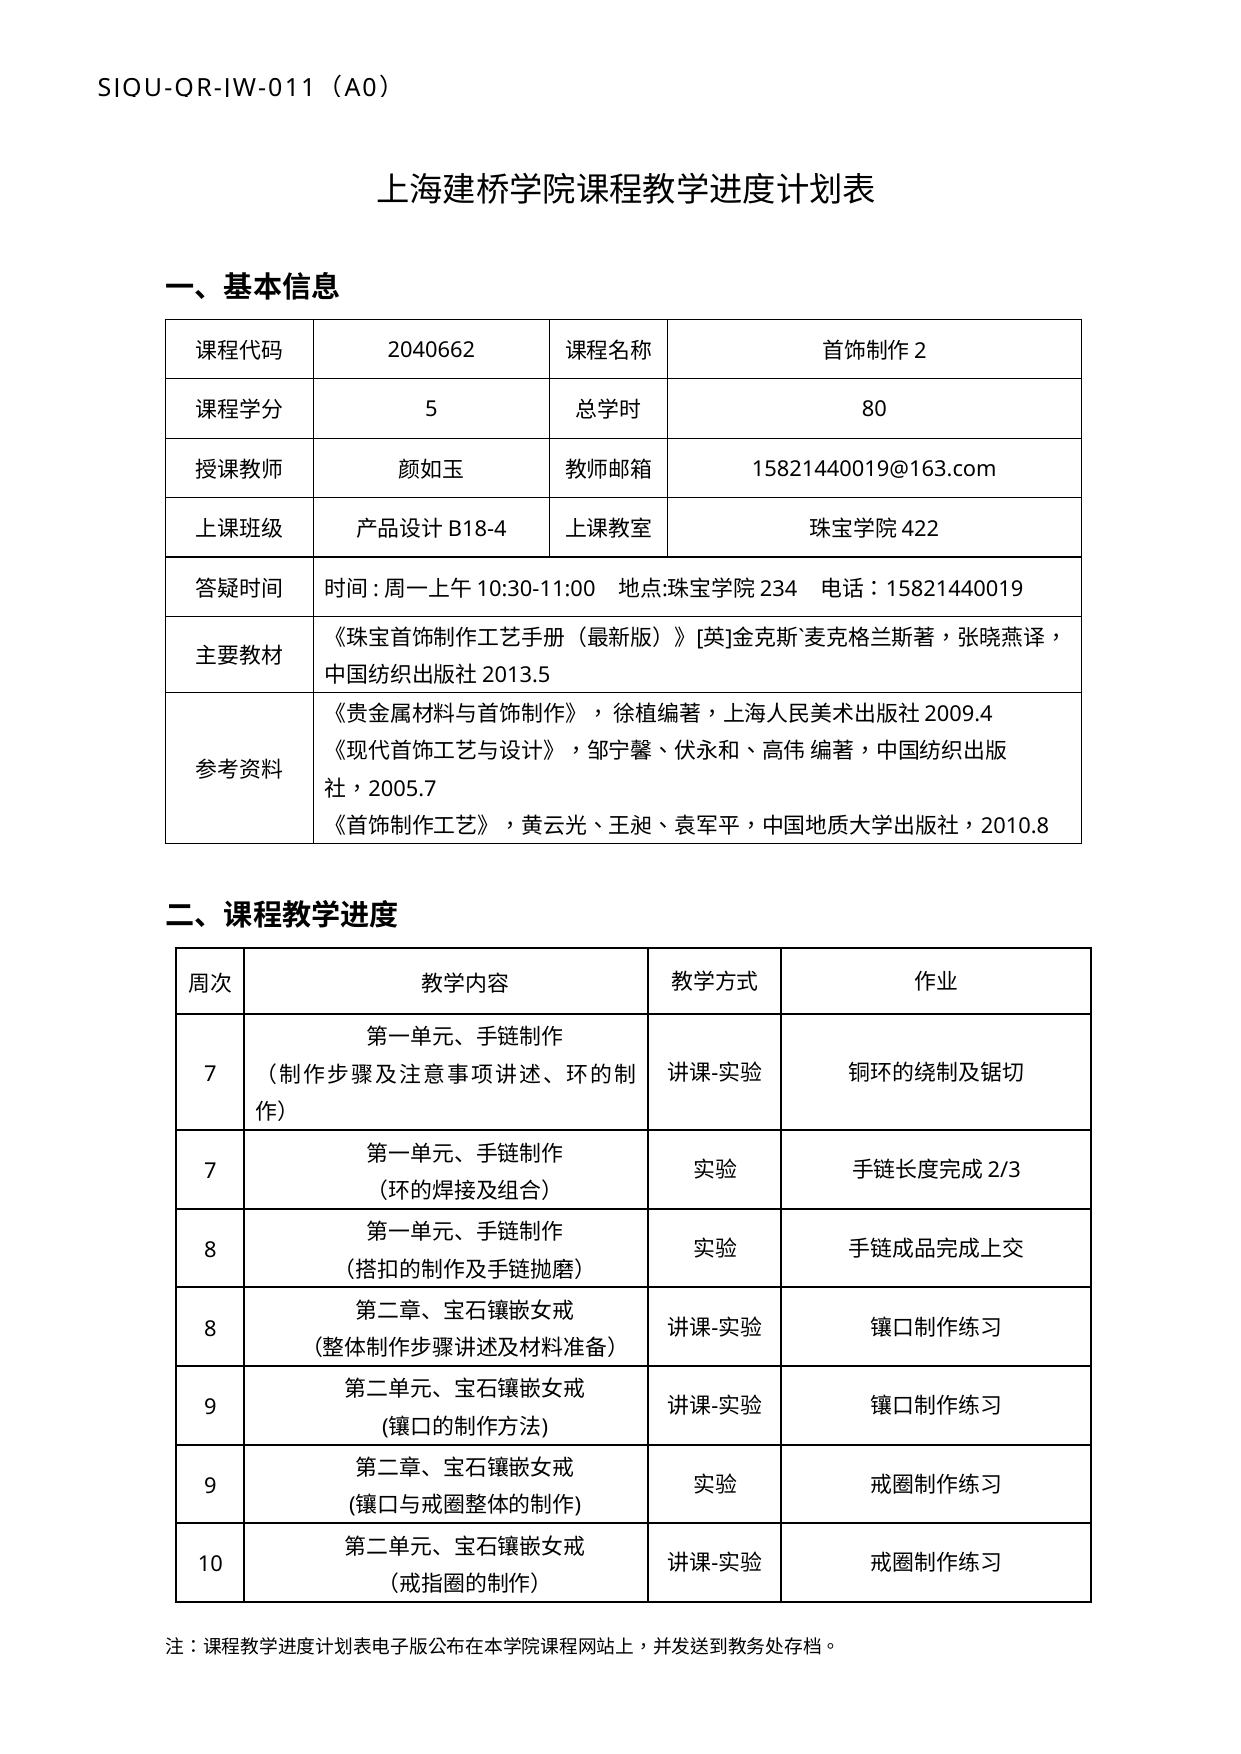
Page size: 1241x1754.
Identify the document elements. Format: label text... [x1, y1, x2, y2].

table_cell 第二章、宝石镶嵌女戒 （整体制作步骤讲述及材料准备） [245, 1288, 647, 1365]
table_cell 实验 [649, 1131, 780, 1208]
table_cell 实验 [649, 1446, 780, 1522]
table_cell 第二单元、宝石镶嵌女戒 (镶口的制作方法) [245, 1367, 647, 1443]
table_cell 9 [177, 1367, 243, 1443]
table_cell 讲课-实验 [649, 1367, 780, 1443]
table_cell 5 [314, 379, 549, 437]
table_cell 颜如玉 [314, 439, 549, 497]
table_cell 第一单元、手链制作 （环的焊接及组合） [245, 1131, 647, 1208]
text 上海建桥学院课程教学进度计划表 [165, 163, 1087, 211]
table_cell 8 [177, 1210, 243, 1286]
table_cell 《贵金属材料与首饰制作》， 徐植编著，上海人民美术出版社2009.4 《现代首饰工艺与设计》，邹宁馨、伏永和、高伟 编著，中国纺织出版社，2005.7 《首饰制作工艺》，黄云光、王昶、袁军平，中国地质大学出版社，2010.8 [314, 693, 1081, 843]
table_header 周次 [177, 949, 243, 1013]
table_cell 9 [177, 1446, 243, 1522]
table_header 首饰制作2 [668, 320, 1081, 378]
table_cell 课程学分 [166, 379, 313, 437]
table_cell 参考资料 [166, 693, 313, 843]
text 二、课程教学进度 [165, 892, 1087, 934]
table_cell 上课教室 [550, 498, 667, 556]
table_cell 第一单元、手链制作 （搭扣的制作及手链抛磨） [245, 1210, 647, 1286]
table_cell 第二单元、宝石镶嵌女戒 （戒指圈的制作） [245, 1524, 647, 1601]
table_cell 戒圈制作练习 [782, 1524, 1090, 1601]
table_cell 教师邮箱 [550, 439, 667, 497]
table_cell 镶口制作练习 [782, 1288, 1090, 1365]
table_cell 手链成品完成上交 [782, 1210, 1090, 1286]
table_cell 授课教师 [166, 439, 313, 497]
table_cell 《珠宝首饰制作工艺手册（最新版）》[英]金克斯`麦克格兰斯著，张晓燕译，中国纺织出版社2013.5 [314, 617, 1081, 692]
table_cell 10 [177, 1524, 243, 1601]
table_cell 时间 : 周一上午10:30-11:00 地点:珠宝学院234 电话：15821440019 [314, 558, 1081, 616]
table_cell 总学时 [550, 379, 667, 437]
table_cell 80 [668, 379, 1081, 437]
table_cell 上课班级 [166, 498, 313, 556]
table_cell 第二章、宝石镶嵌女戒 (镶口与戒圈整体的制作) [245, 1446, 647, 1522]
table_cell 第一单元、手链制作 （制作步骤及注意事项讲述、环的制作） [245, 1015, 647, 1129]
table_cell 15821440019@163.com [668, 439, 1081, 497]
table_header 作业 [782, 949, 1090, 1013]
table_cell 8 [177, 1288, 243, 1365]
table_cell 讲课-实验 [649, 1524, 780, 1601]
table_cell 讲课-实验 [649, 1288, 780, 1365]
table_cell 7 [177, 1131, 243, 1208]
table_header 课程代码 [166, 320, 313, 378]
table_cell 实验 [649, 1210, 780, 1286]
table_cell 答疑时间 [166, 558, 313, 616]
table_cell 手链长度完成2/3 [782, 1131, 1090, 1208]
table_cell 珠宝学院422 [668, 498, 1081, 556]
table_cell 戒圈制作练习 [782, 1446, 1090, 1522]
table_header 2040662 [314, 320, 549, 378]
text 一、基本信息 [165, 264, 1087, 306]
table_cell 产品设计B18-4 [314, 498, 549, 556]
table_cell 铜环的绕制及锯切 [782, 1015, 1090, 1129]
table_cell 7 [177, 1015, 243, 1129]
table_header 教学内容 [245, 949, 647, 1013]
table_cell 镶口制作练习 [782, 1367, 1090, 1443]
table_header 教学方式 [649, 949, 780, 1013]
table_cell 主要教材 [166, 617, 313, 692]
table_header 课程名称 [550, 320, 667, 378]
table_cell 讲课-实验 [649, 1015, 780, 1129]
